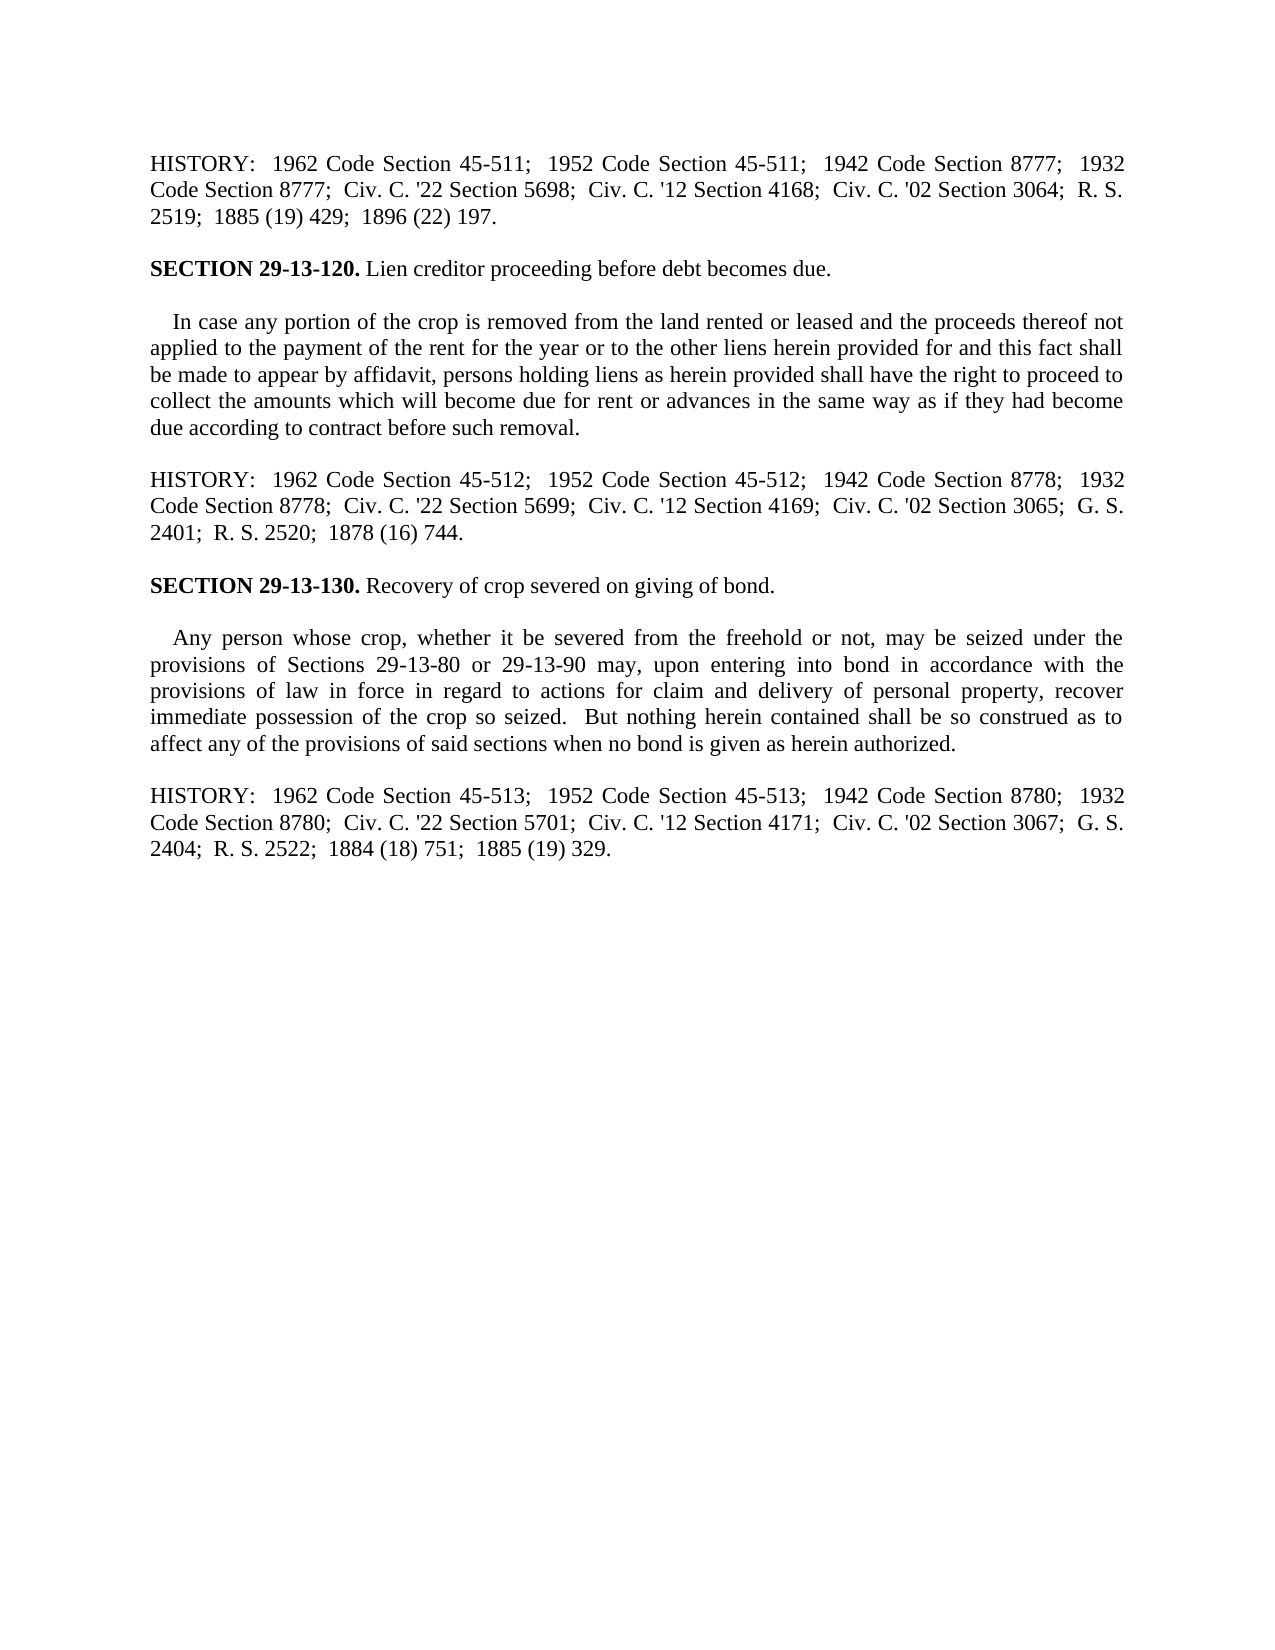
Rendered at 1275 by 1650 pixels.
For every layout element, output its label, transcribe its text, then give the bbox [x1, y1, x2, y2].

text SECTION 29-13-120. Lien creditor proceeding before debt becomes due. [150, 255, 1125, 282]
text HISTORY: 1962 Code Section 45-512; 1952 Code Section 45-512; 1942 Code Section 8778; 1932 Code Section 8778; Civ. C. '22 Section 5699; Civ. C. '12 Section 4169; Civ. C. '02 Section 3065; G. S. 2401; R. S. 2520; 1878 (16) 744. [150, 466, 1125, 545]
text HISTORY: 1962 Code Section 45-511; 1952 Code Section 45-511; 1942 Code Section 8777; 1932 Code Section 8777; Civ. C. '22 Section 5698; Civ. C. '12 Section 4168; Civ. C. '02 Section 3064; R. S. 2519; 1885 (19) 429; 1896 (22) 197. [150, 150, 1125, 229]
text In case any portion of the crop is removed from the land rented or leased and the proceeds thereof not applied to the payment of the rent for the year or to the other liens herein provided for and this fact shall be made to appear by affidavit, persons holding liens as herein provided shall have the right to proceed to collect the amounts which will become due for rent or advances in the same way as if they had become due according to contract before such removal. [150, 308, 1125, 440]
text HISTORY: 1962 Code Section 45-513; 1952 Code Section 45-513; 1942 Code Section 8780; 1932 Code Section 8780; Civ. C. '22 Section 5701; Civ. C. '12 Section 4171; Civ. C. '02 Section 3067; G. S. 2404; R. S. 2522; 1884 (18) 751; 1885 (19) 329. [150, 782, 1125, 862]
text Any person whose crop, whether it be severed from the freehold or not, may be seized under the provisions of Sections 29-13-80 or 29-13-90 may, upon entering into bond in accordance with the provisions of law in force in regard to actions for claim and delivery of personal property, recover immediate possession of the crop so seized. But nothing herein contained shall be so construed as to affect any of the provisions of said sections when no bond is given as herein authorized. [150, 624, 1125, 756]
text SECTION 29-13-130. Recovery of crop severed on giving of bond. [150, 572, 1125, 598]
